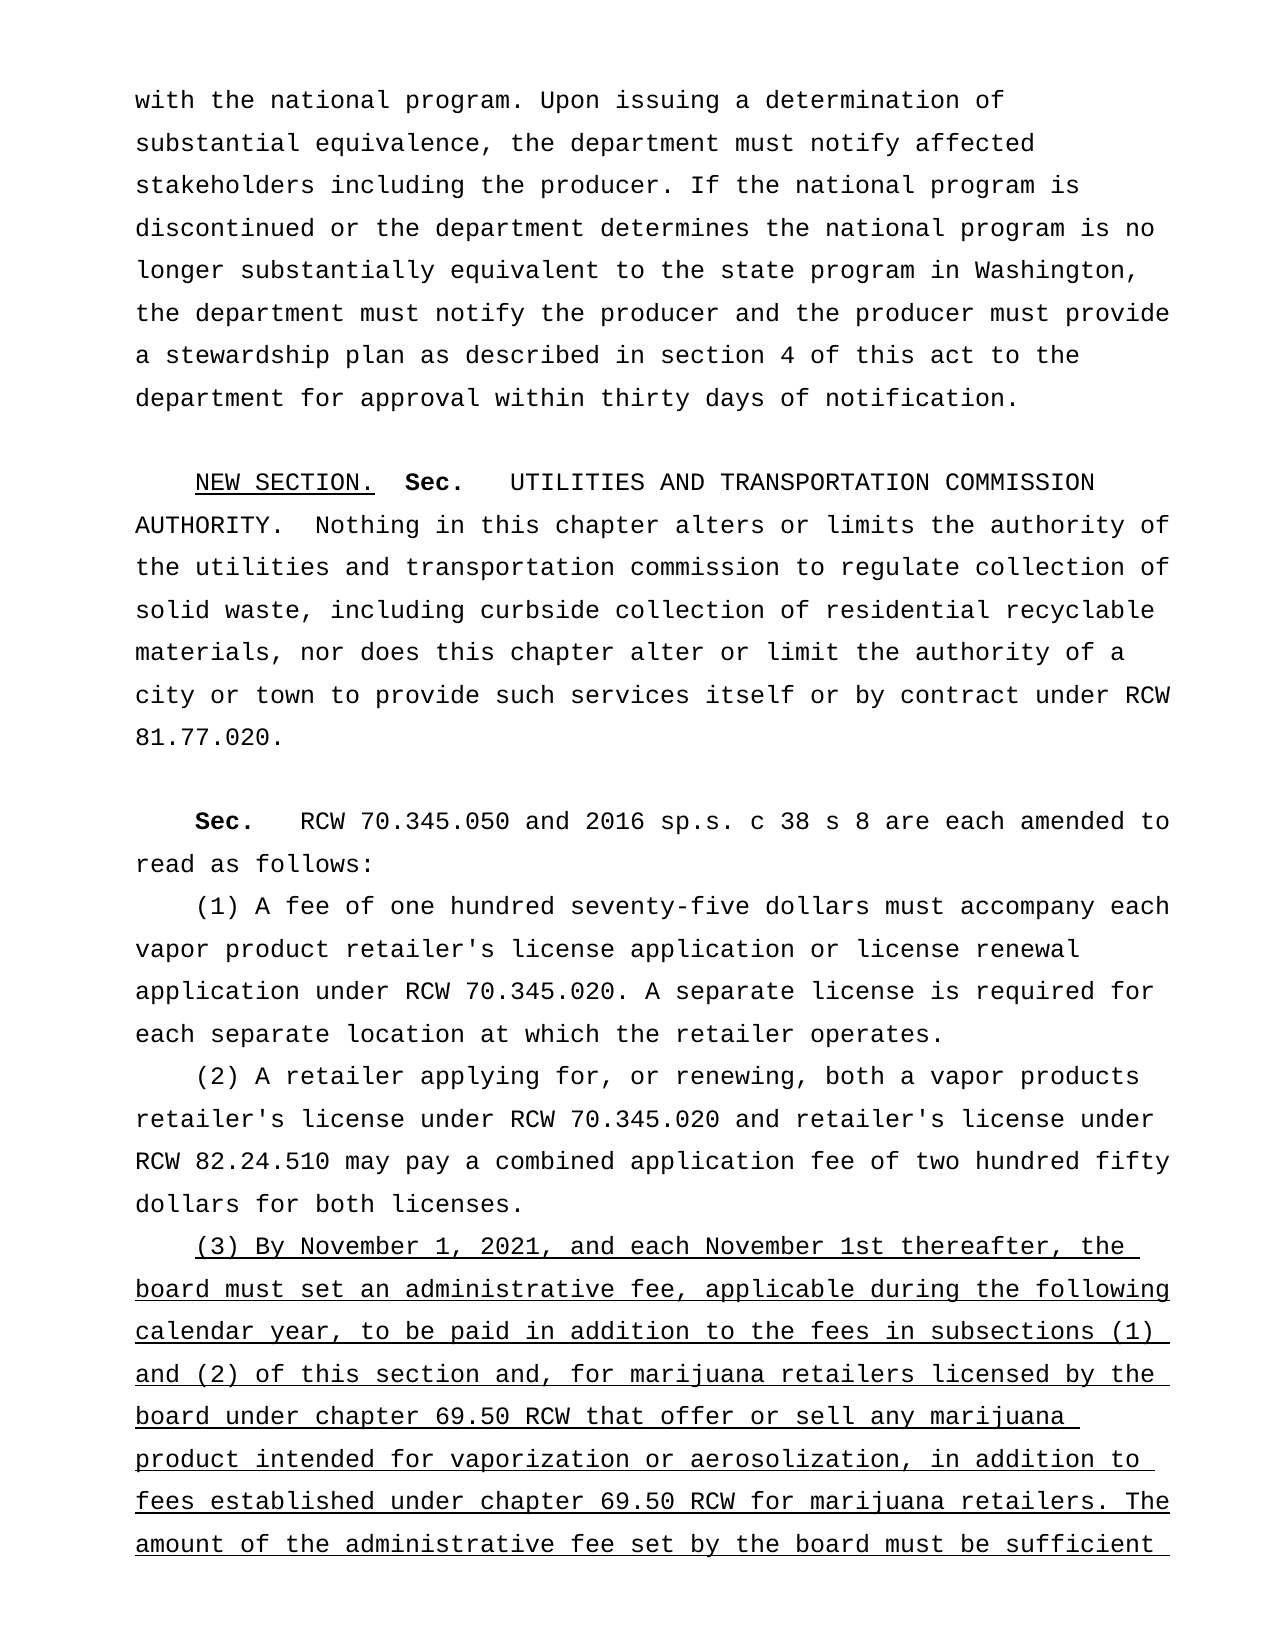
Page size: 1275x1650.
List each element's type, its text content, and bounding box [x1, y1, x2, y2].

text (2) A retailer applying for, or renewing, both a vapor products retailer's license under RCW 70.345.020 and retailer's license under RCW 82.24.510 may pay a combined application fee of two hundred fifty dollars for both licenses. [135, 1051, 1170, 1221]
text Sec. RCW 70.345.050 and 2016 sp.s. c 38 s 8 are each amended to read as follows: [135, 796, 1170, 881]
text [135, 75, 1170, 415]
text NEW SECTION. Sec. UTILITIES AND TRANSPORTATION COMMISSION AUTHORITY. Nothing in this chapter alters or limits the authority of the utilities and transportation commission to regulate collection of solid waste, including curbside collection of residential recyclable materials, nor does this chapter alter or limit the authority of a city or town to provide such services itself or by contract under RCW 81.77.020. [135, 457, 1170, 754]
text (1) A fee of one hundred seventy-five dollars must accompany each vapor product retailer's license application or license renewal application under RCW 70.345.020. A separate license is required for each separate location at which the retailer operates. [135, 881, 1170, 1051]
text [135, 1514, 1170, 1555]
